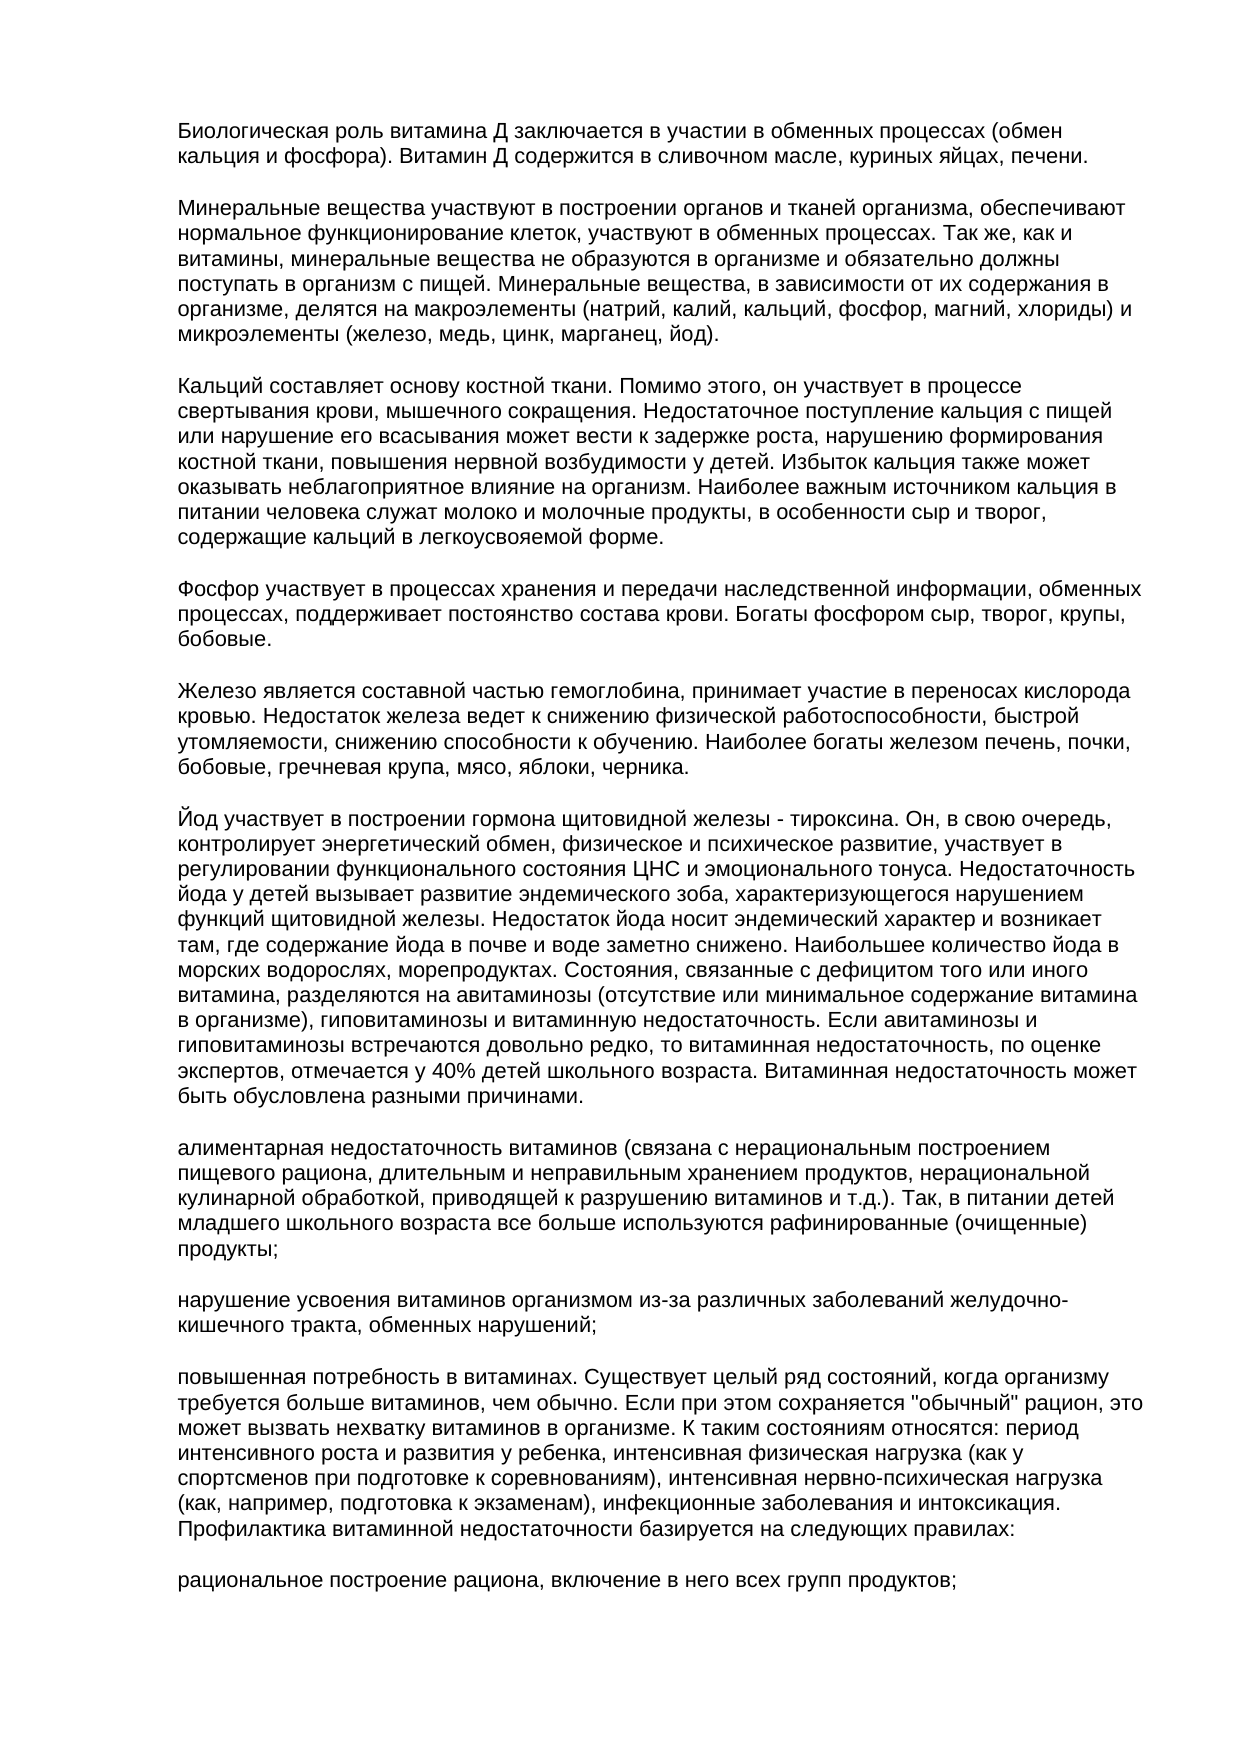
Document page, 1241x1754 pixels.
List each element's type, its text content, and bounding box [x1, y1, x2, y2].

text Железо является составной частью гемоглобина, принимает участие в переносах кислорода кровью. Недостаток железа ведет к снижению физической работоспособности, быстрой утомляемости, снижению способности к обучению. Наиболее богаты железом печень, почки, бобовые, гречневая крупа, мясо, яблоки, черника. [177, 678, 1152, 779]
text алиментарная недостаточность витаминов (связана с нерациональным построением пищевого рациона, длительным и неправильным хранением продуктов, нерациональной кулинарной обработкой, приводящей к разрушению витаминов и т.д.). Так, в питании детей младшего школьного возраста все больше используются рафинированные (очищенные) продукты; [177, 1134, 1152, 1261]
text Фосфор участвует в процессах хранения и передачи наследственной информации, обменных процессах, поддерживает постоянство состава крови. Богаты фосфором сыр, творог, крупы, бобовые. [177, 576, 1152, 652]
text рациональное построение рациона, включение в него всех групп продуктов; [177, 1567, 1152, 1592]
text Кальций составляет основу костной ткани. Помимо этого, он участвует в процессе свертывания крови, мышечного сокращения. Недостаточное поступление кальция с пищей или нарушение его всасывания может вести к задержке роста, нарушению формирования костной ткани, повышения нервной возбудимости у детей. Избыток кальция также может оказывать неблагоприятное влияние на организм. Наиболее важным источником кальция в питании человека служат молоко и молочные продукты, в особенности сыр и творог, содержащие кальций в легкоусвояемой форме. [177, 373, 1152, 549]
text Йод участвует в построении гормона щитовидной железы - тироксина. Он, в свою очередь, контролирует энергетический обмен, физическое и психическое развитие, участвует в регулировании функционального состояния ЦНС и эмоционального тонуса. Недостаточность йода у детей вызывает развитие эндемического зоба, характеризующегося нарушением функций щитовидной железы. Недостаток йода носит эндемический характер и возникает там, где содержание йода в почве и воде заметно снижено. Наибольшее количество йода в морских водорослях, морепродуктах. Состояния, связанные с дефицитом того или иного витамина, разделяются на авитаминозы (отсутствие или минимальное содержание витамина в организме), гиповитаминозы и витаминную недостаточность. Если авитаминозы и гиповитаминозы встречаются довольно редко, то витаминная недостаточность, по оценке экспертов, отмечается у 40% детей школьного возраста. Витаминная недостаточность может быть обусловлена разными причинами. [177, 806, 1152, 1108]
text нарушение усвоения витаминов организмом из-за различных заболеваний желудочно-кишечного тракта, обменных нарушений; [177, 1287, 1152, 1338]
text Биологическая роль витамина Д заключается в участии в обменных процессах (обмен кальция и фосфора). Витамин Д содержится в сливочном масле, куриных яйцах, печени. [177, 118, 1152, 168]
text повышенная потребность в витаминах. Существует целый ряд состояний, когда организму требуется больше витаминов, чем обычно. Если при этом сохраняется "обычный" рацион, это может вызвать нехватку витаминов в организме. К таким состояниям относятся: период интенсивного роста и развития у ребенка, интенсивная физическая нагрузка (как у спортсменов при подготовке к соревнованиям), интенсивная нервно-психическая нагрузка (как, например, подготовка к экзаменам), инфекционные заболевания и интоксикация. Профилактика витаминной недостаточности базируется на следующих правилах: [177, 1364, 1152, 1541]
text Минеральные вещества участвуют в построении органов и тканей организма, обеспечивают нормальное функционирование клеток, участвуют в обменных процессах. Так же, как и витамины, минеральные вещества не образуются в организме и обязательно должны поступать в организм с пищей. Минеральные вещества, в зависимости от их содержания в организме, делятся на макроэлементы (натрий, калий, кальций, фосфор, магний, хлориды) и микроэлементы (железо, медь, цинк, марганец, йод). [177, 195, 1152, 346]
